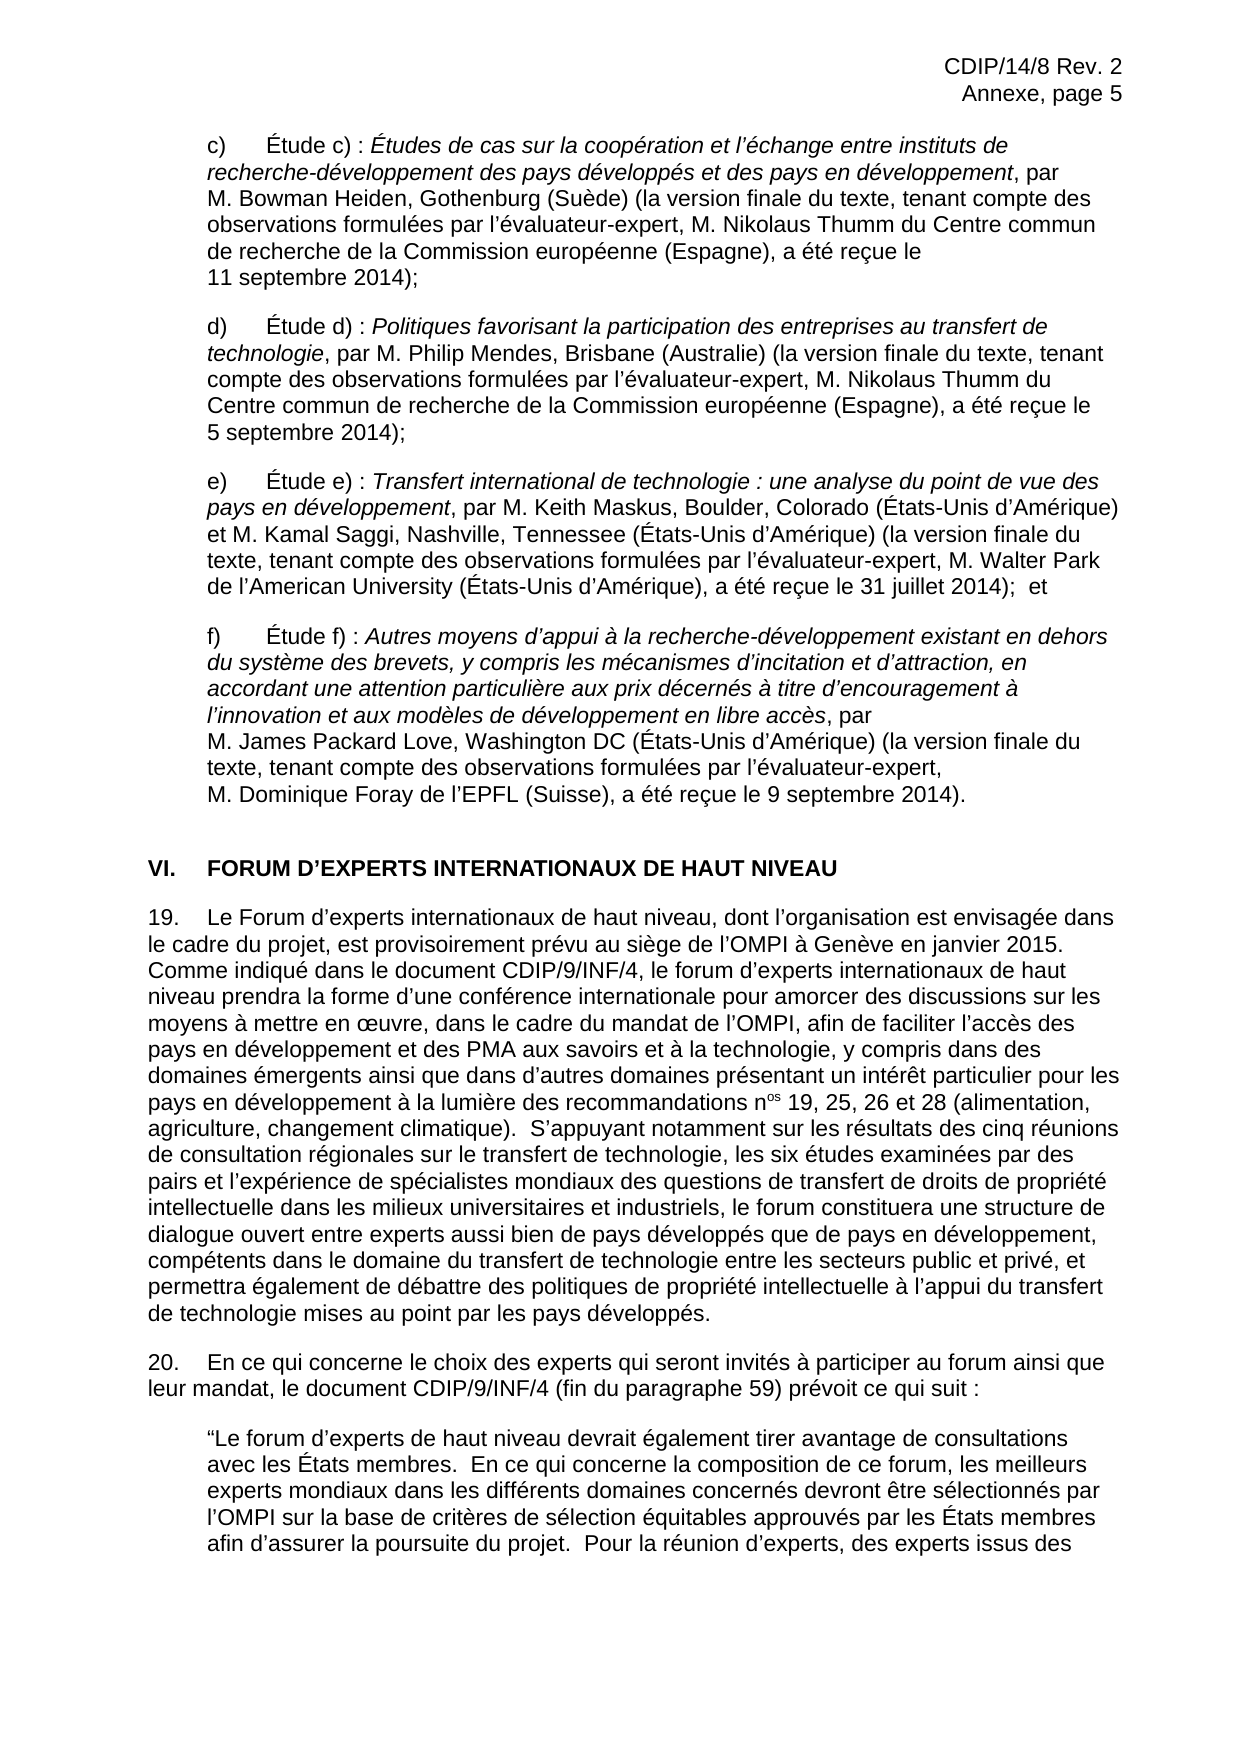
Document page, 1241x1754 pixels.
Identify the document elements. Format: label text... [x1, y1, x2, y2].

subtitle VI. Forum d’experts internationaux de haut niveau [148, 855, 1122, 881]
list Étude c) : Études de cas sur la coopération et l’échange entre instituts de recherche-développement des pays développés et des pays en développement, par M. Bowman Heiden, Gothenburg (Suède) (la version finale du texte, tenant compte des observations formulées par l’évaluateur-expert, M. Nikolaus Thumm du Centre commun de recherche de la Commission européenne (Espagne), a été reçue le 11 septembre 2014); [207, 132, 1122, 290]
text En ce qui concerne le choix des experts qui seront invités à participer au forum ainsi que leur mandat, le document CDIP/9/INF/4 (fin du paragraphe 59) prévoit ce qui suit : [148, 1349, 1122, 1402]
text Le Forum d’experts internationaux de haut niveau, dont l’organisation est envisagée dans le cadre du projet, est provisoirement prévu au siège de l’OMPI à Genève en janvier 2015. Comme indiqué dans le document CDIP/9/INF/4, le forum d’experts internationaux de haut niveau prendra la forme d’une conférence internationale pour amorcer des discussions sur les moyens à mettre en œuvre, dans le cadre du mandat de l’OMPI, afin de faciliter l’accès des pays en développement et des PMA aux savoirs et à la technologie, y compris dans des domaines émergents ainsi que dans d’autres domaines présentant un intérêt particulier pour les pays en développement à la lumière des recommandations nos 19, 25, 26 et 28 (alimentation, agriculture, changement climatique). S’appuyant notamment sur les résultats des cinq réunions de consultation régionales sur le transfert de technologie, les six études examinées par des pairs et l’expérience de spécialistes mondiaux des questions de transfert de droits de propriété intellectuelle dans les milieux universitaires et industriels, le forum constituera une structure de dialogue ouvert entre experts aussi bien de pays développés que de pays en développement, compétents dans le domaine du transfert de technologie entre les secteurs public et privé, et permettra également de débattre des politiques de propriété intellectuelle à l’appui du transfert de technologie mises au point par les pays développés. [148, 904, 1122, 1326]
list Étude f) : Autres moyens d’appui à la recherche-développement existant en dehors du système des brevets, y compris les mécanismes d’incitation et d’attraction, en accordant une attention particulière aux prix décernés à titre d’encouragement à l’innovation et aux modèles de développement en libre accès, par M. James Packard Love, Washington DC (États-Unis d’Amérique) (la version finale du texte, tenant compte des observations formulées par l’évaluateur-expert, M. Dominique Foray de l’EPFL (Suisse), a été reçue le 9 septembre 2014). [207, 623, 1122, 807]
list Étude d) : Politiques favorisant la participation des entreprises au transfert de technologie, par M. Philip Mendes, Brisbane (Australie) (la version finale du texte, tenant compte des observations formulées par l’évaluateur-expert, M. Nikolaus Thumm du Centre commun de recherche de la Commission européenne (Espagne), a été reçue le 5 septembre 2014); [207, 313, 1122, 445]
list Étude e) : Transfert international de technologie : une analyse du point de vue des pays en développement, par M. Keith Maskus, Boulder, Colorado (États-Unis d’Amérique) et M. Kamal Saggi, Nashville, Tennessee (États-Unis d’Amérique) (la version finale du texte, tenant compte des observations formulées par l’évaluateur-expert, M. Walter Park de l’American University (États-Unis d’Amérique), a été reçue le 31 juillet 2014); et [207, 468, 1122, 600]
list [207, 1424, 1122, 1556]
